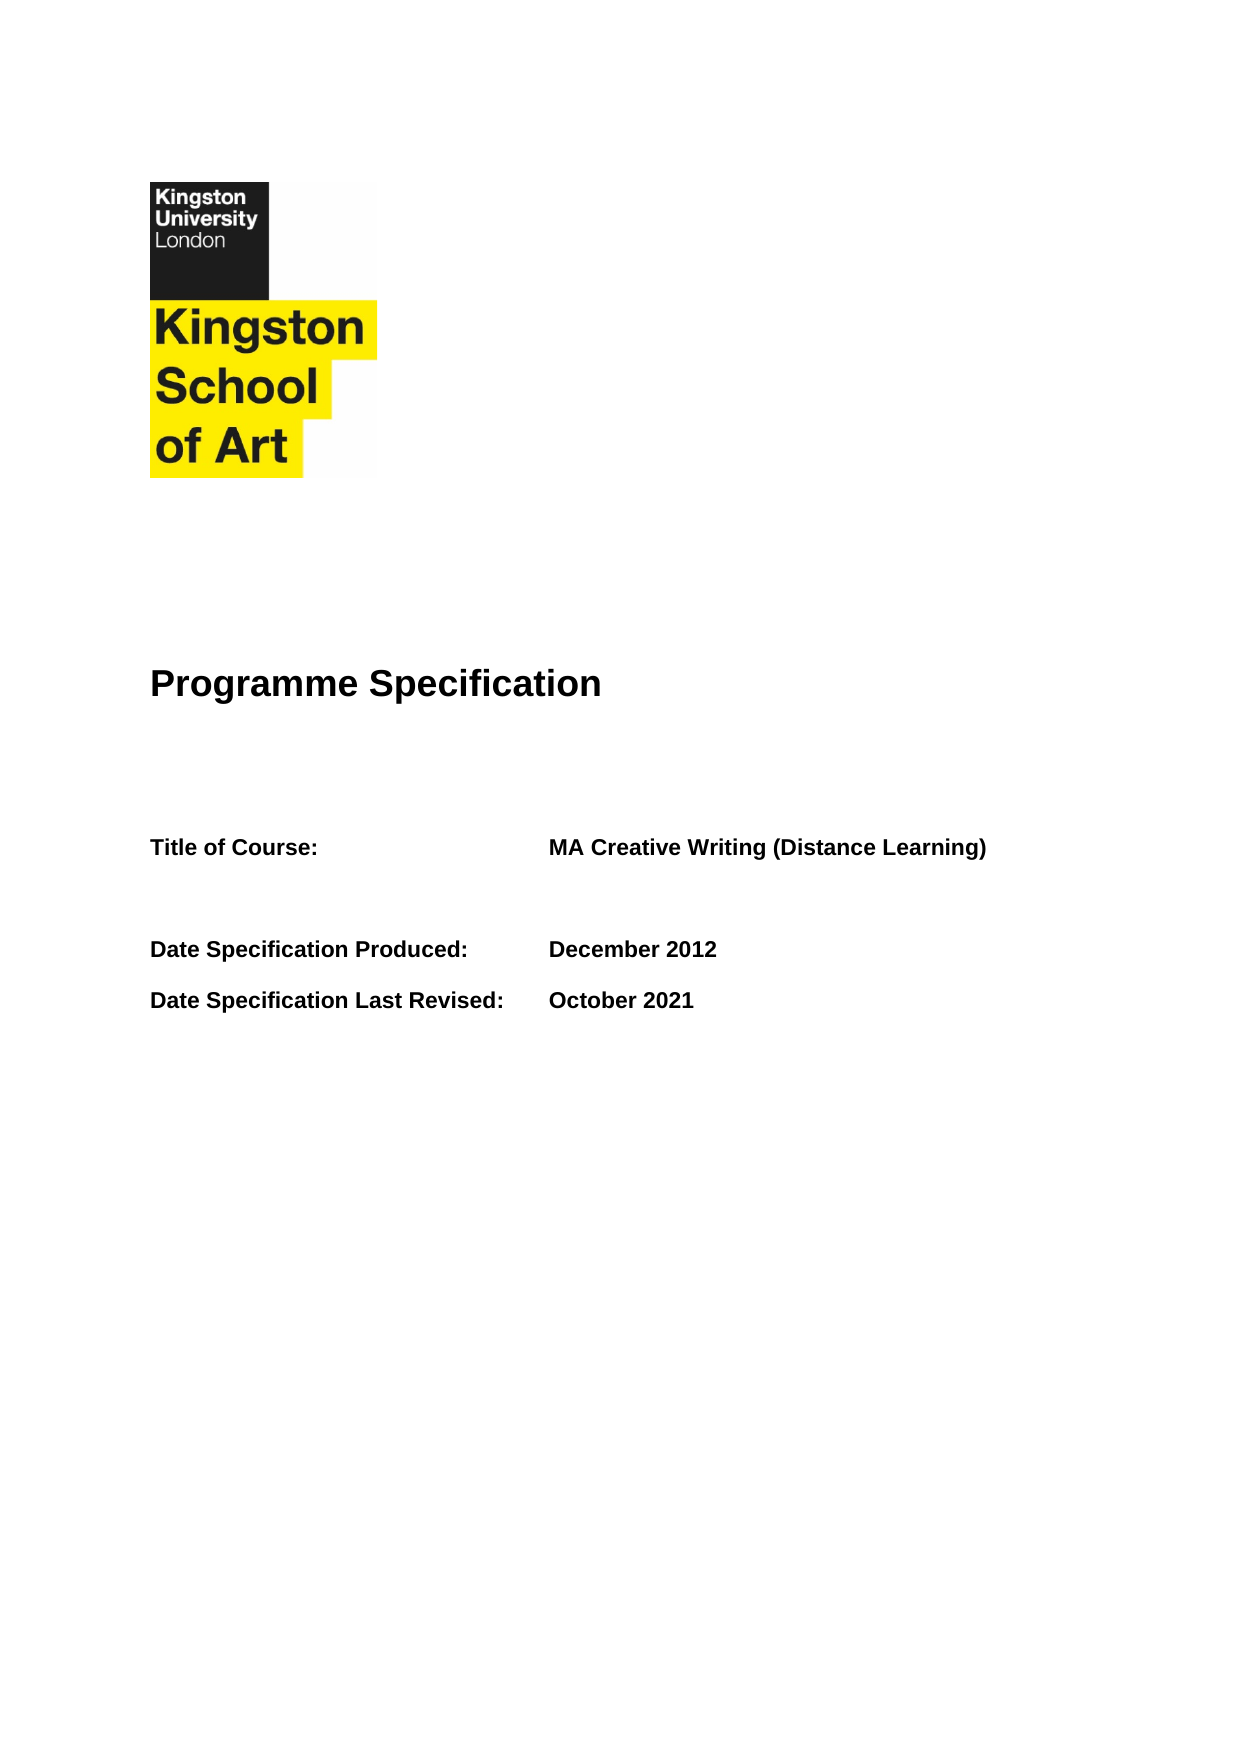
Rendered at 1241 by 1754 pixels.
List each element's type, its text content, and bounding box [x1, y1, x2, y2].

text Date Specification Produced: December 2012 [150, 936, 1090, 962]
text Date Specification Last Revised: October 2021 [150, 987, 1090, 1013]
picture [150, 182, 378, 478]
text Title of Course: MA Creative Writing (Distance Learning) [150, 834, 1090, 860]
text Programme Specification [150, 662, 1090, 705]
